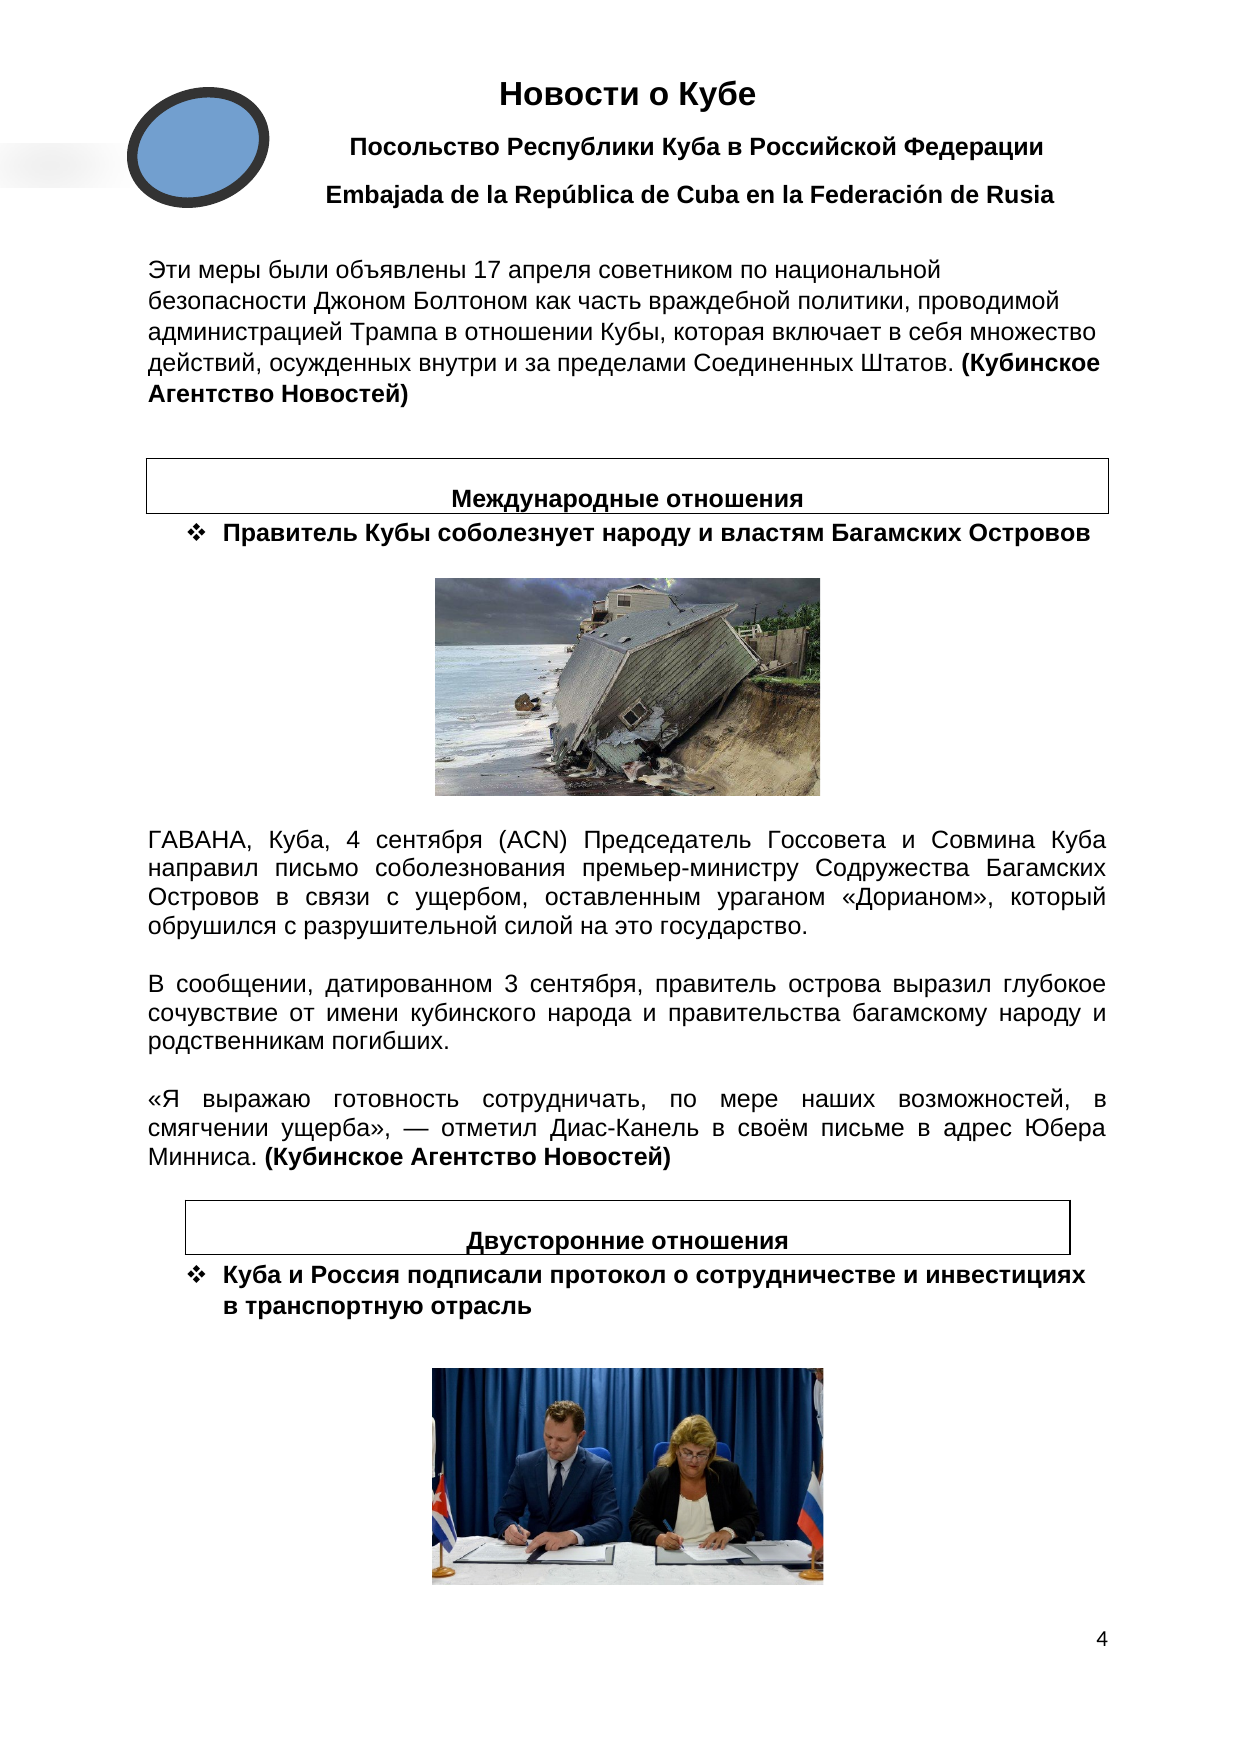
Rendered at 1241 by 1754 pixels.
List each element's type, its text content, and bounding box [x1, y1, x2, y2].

table_header Двусторонние отношения [186, 1201, 1069, 1254]
text ГАВАНА, Куба, 4 сентября (ACN) Председатель Госсовета и Совмина Куба направил письмо соболезнования премьер-министру Содружества Багамских Островов в связи с ущербом, оставленным ураганом «Дорианом», который обрушился с разрушительной силой на это государство. [148, 824, 1107, 939]
picture [435, 578, 821, 796]
subtitle Правитель Кубы соболезнует народу и властям Багамских Островов [185, 518, 1107, 547]
text «Я выражаю готовность сотрудничать, по мере наших возможностей, в смягчении ущерба», — отметил Диас-Канель в своём письме в адрес Юбера Минниса. (Кубинское Агентство Новостей) [148, 1084, 1107, 1170]
text В сообщении, датированном 3 сентября, правитель острова выразил глубокое сочувствие от имени кубинского народа и правительства багамскому народу и родственникам погибших. [148, 969, 1107, 1055]
subtitle Куба и Россия подписали протокол о сотрудничестве и инвестициях в транспортную отрасль [185, 1259, 1107, 1319]
table_header Международные отношения [147, 459, 1108, 513]
text Эти меры были объявлены 17 апреля советником по национальной безопасности Джоном Болтоном как часть враждебной политики, проводимой администрацией Трампа в отношении Кубы, которая включает в себя множество действий, осужденных внутри и за пределами Соединенных Штатов. (Кубинское Агентство Новостей) [148, 255, 1107, 408]
picture [432, 1368, 824, 1585]
